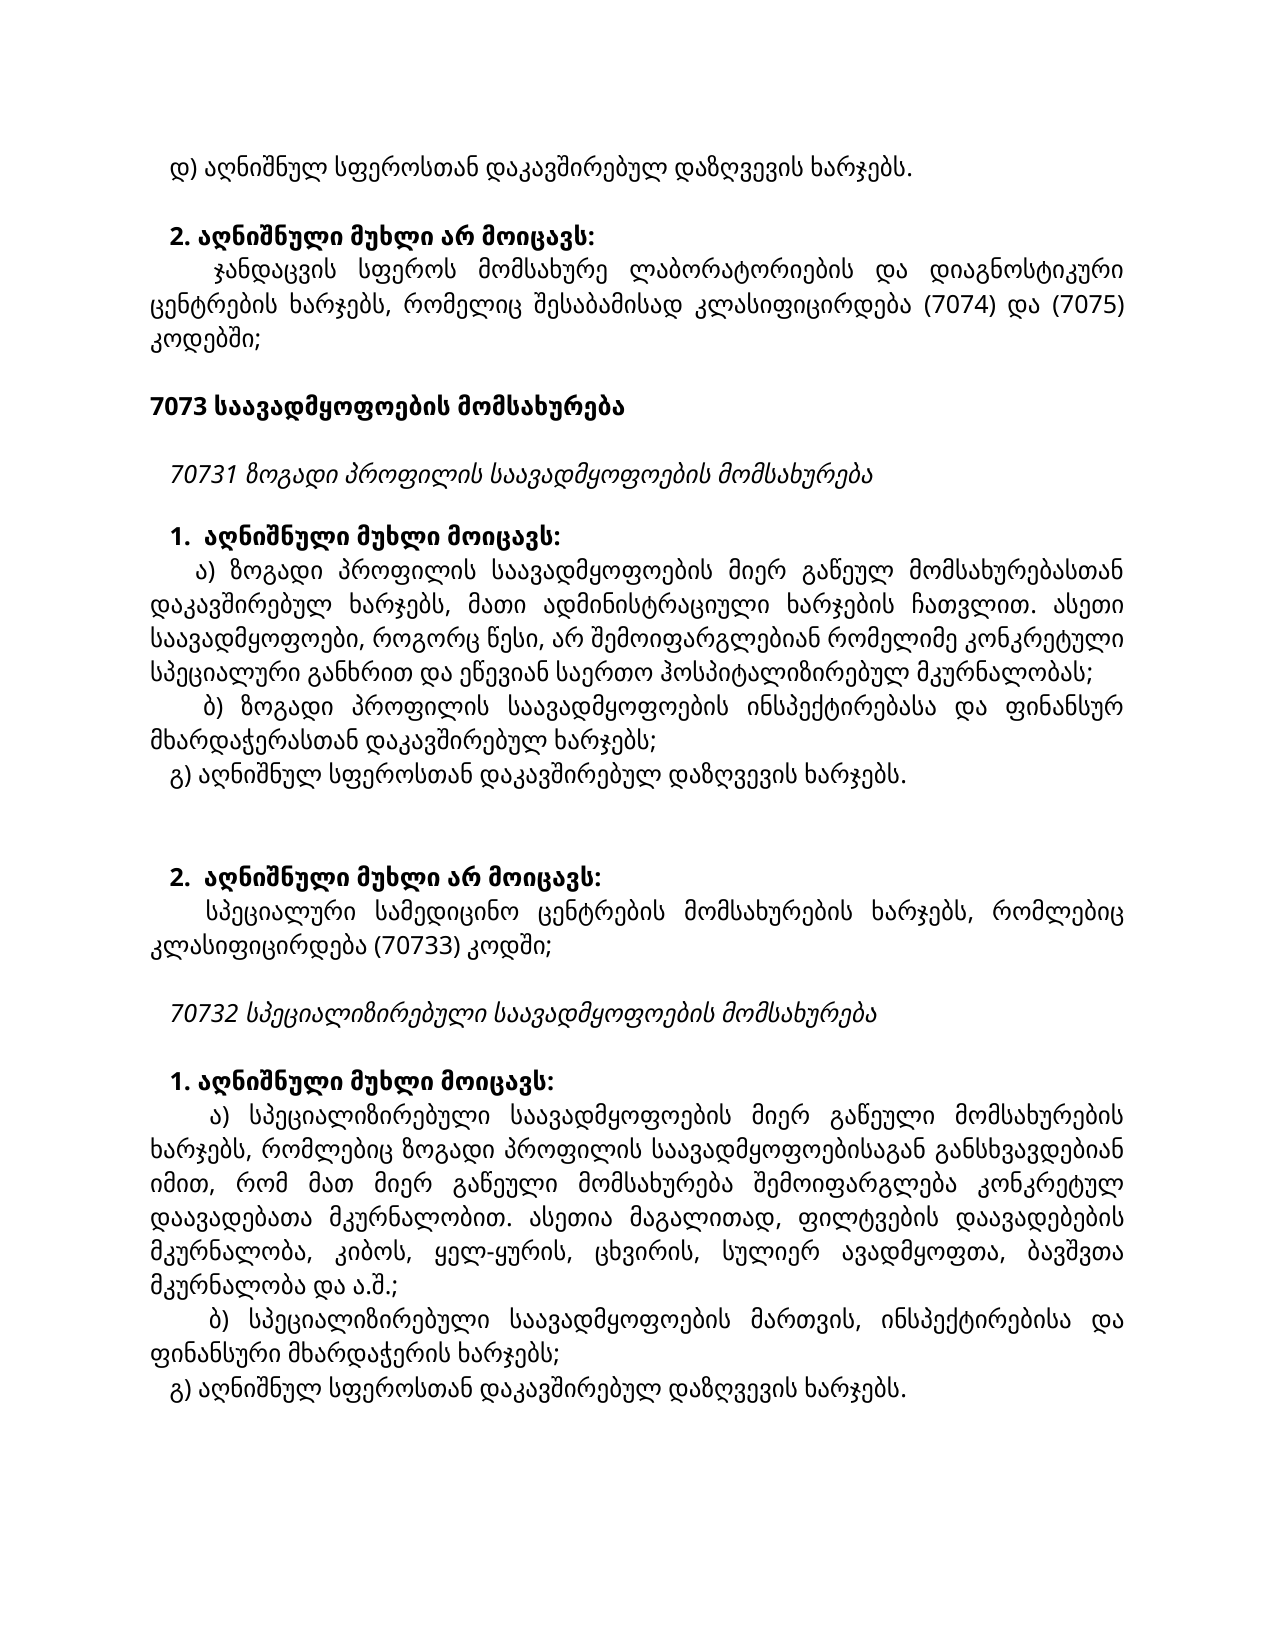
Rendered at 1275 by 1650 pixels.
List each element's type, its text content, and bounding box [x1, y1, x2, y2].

text 70731 ზოგადი პროფილის საავადმყოფოების მომსახურება [150, 457, 1125, 491]
text ბ) სპეციალიზირებული საავადმყოფოების მართვის, ინსპექტირებისა და ფინანსური მხარდაჭერის ხარჯებს; [150, 1302, 1125, 1370]
text ბ) ზოგადი პროფილის საავადმყოფოების ინსპექტირებასა და ფინანსურ მხარდაჭერასთან დაკავშირებულ ხარჯებს; [150, 689, 1125, 757]
text გ) აღნიშნულ სფეროსთან დაკავშირებულ დაზღვევის ხარჯებს. [150, 757, 1125, 791]
text ა) სპეციალიზირებული საავადმყოფოების მიერ გაწეული მომსახურების ხარჯებს, რომლებიც ზოგადი პროფილის საავადმყოფოებისაგან განსხვავდებიან იმით, რომ მათ მიერ გაწეული მომსახურება შემოიფარგლება კონკრეტულ დაავადებათა მკურნალობით. ასეთია მაგალითად, ფილტვების დაავადებების მკურნალობა, კიბოს, ყელ-ყურის, ცხვირის, სულიერ ავადმყოფთა, ბავშვთა მკურნალობა და ა.შ.; [150, 1098, 1125, 1302]
text 70732 სპეციალიზირებული საავადმყოფოების მომსახურება [150, 996, 1125, 1029]
text 1. აღნიშნული მუხლი მოიცავს: [150, 1064, 1125, 1098]
text დ) აღნიშნულ სფეროსთან დაკავშირებულ დაზღვევის ხარჯებს. [150, 150, 1125, 184]
text 1. აღნიშნული მუხლი მოიცავს: [150, 519, 1125, 553]
text 2. აღნიშნული მუხლი არ მოიცავს: [150, 859, 1125, 893]
text სპეციალური სამედიცინო ცენტრების მომსახურების ხარჯებს, რომლებიც კლასიფიცირდება (70733) კოდში; [150, 893, 1125, 961]
text 2. აღნიშნული მუხლი არ მოიცავს: [150, 218, 1125, 252]
text ა) ზოგადი პროფილის საავადმყოფოების მიერ გაწეულ მომსახურებასთან დაკავშირებულ ხარჯებს, მათი ადმინისტრაციული ხარჯების ჩათვლით. ასეთი საავადმყოფოები, როგორც წესი, არ შემოიფარგლებიან რომელიმე კონკრეტული სპეციალური განხრით და ეწევიან საერთო ჰოსპიტალიზირებულ მკურნალობას; [150, 553, 1125, 689]
text ჯანდაცვის სფეროს მომსახურე ლაბორატორიების და დიაგნოსტიკური ცენტრების ხარჯებს, რომელიც შესაბამისად კლასიფიცირდება (7074) და (7075) კოდებში; [150, 252, 1125, 354]
text გ) აღნიშნულ სფეროსთან დაკავშირებულ დაზღვევის ხარჯებს. [150, 1370, 1125, 1404]
text 7073 საავადმყოფოების მომსახურება [150, 388, 1125, 422]
